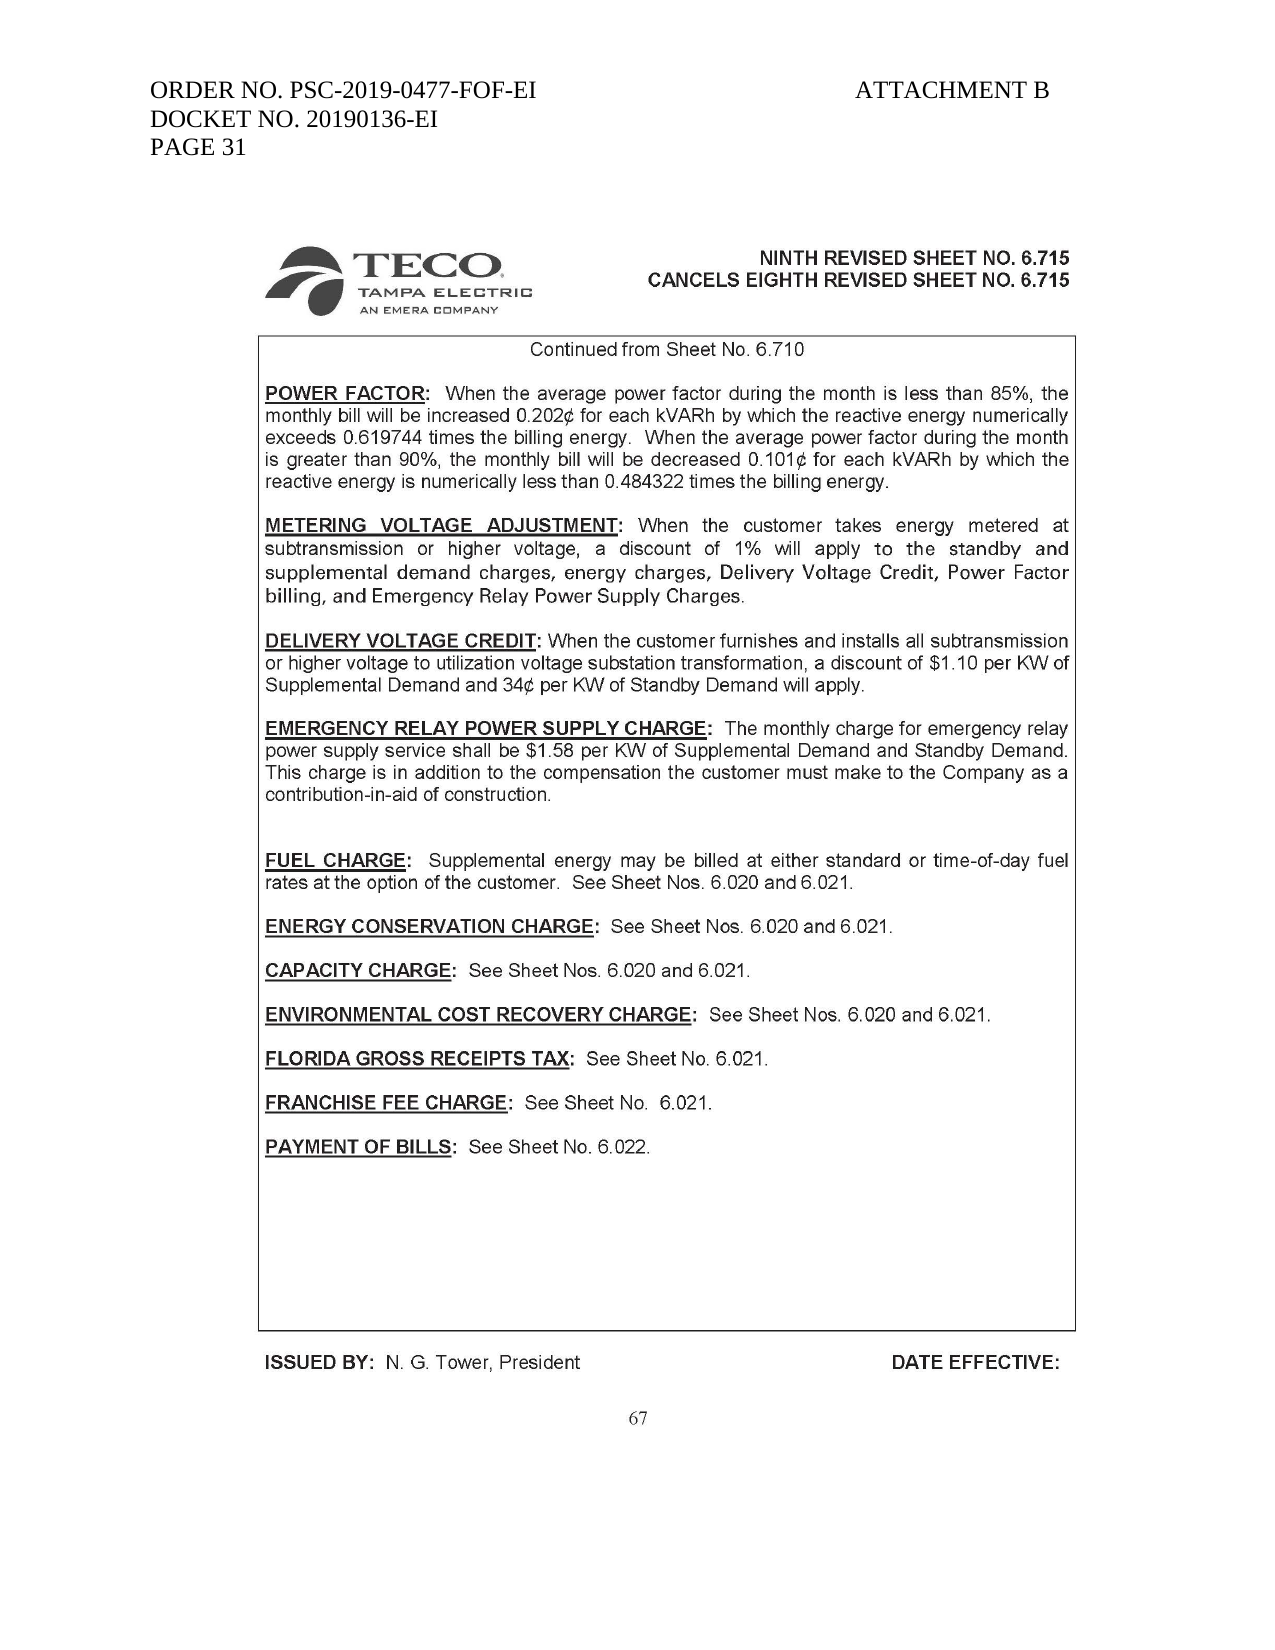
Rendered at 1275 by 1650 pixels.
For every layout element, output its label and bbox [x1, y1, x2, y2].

picture [150, 190, 1125, 1452]
